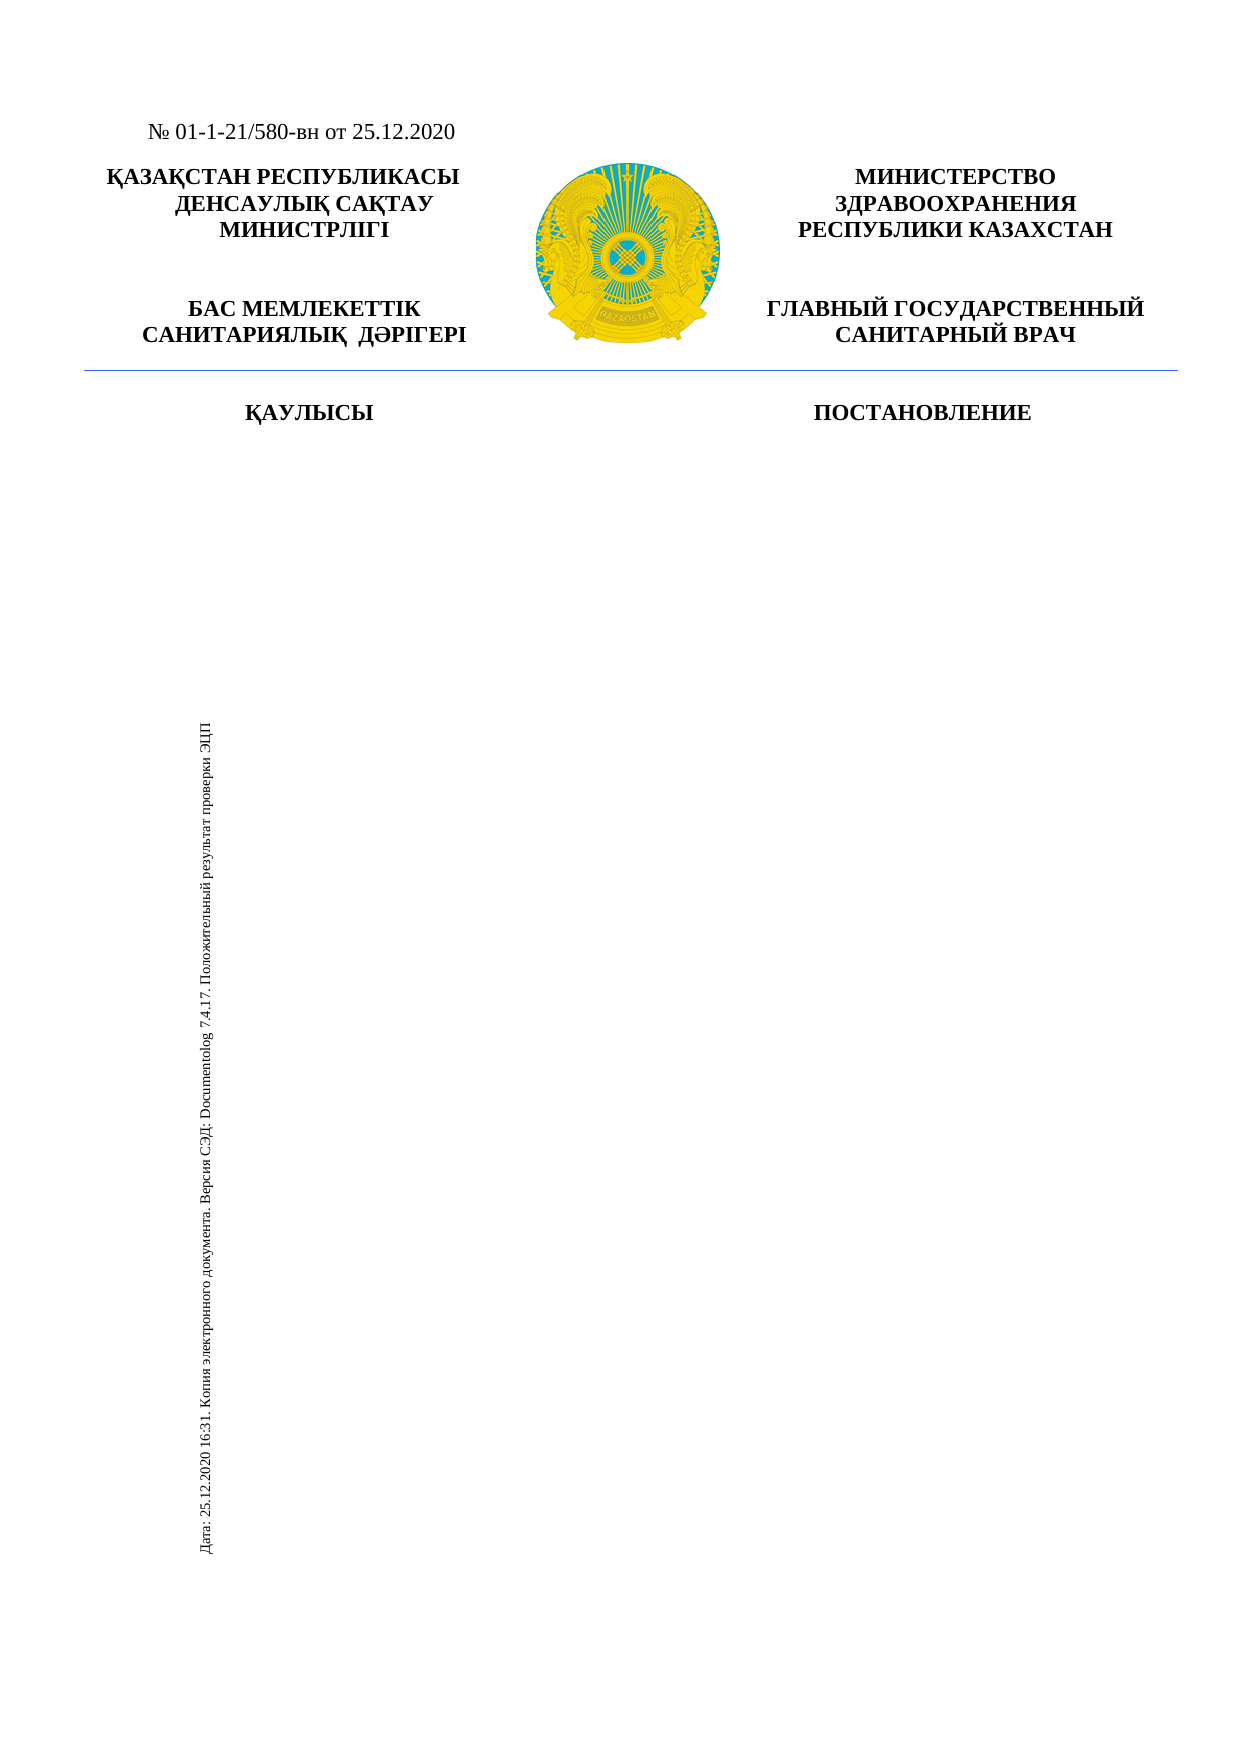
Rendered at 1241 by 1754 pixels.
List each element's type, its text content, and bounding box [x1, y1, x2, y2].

table_header Министерство здравоохранения Республики Казахстан ГЛАВНЫЙ ГОСУДАРСТВЕННЫЙ САНИТАРНЫЙ ВРАЧ [733, 163, 1178, 370]
text № 01-1-21/580-вн от 25.12.2020 [148, 118, 1152, 144]
text ҚАУЛЫСЫ ПОСТАНОВЛЕНИЕ [148, 399, 1152, 425]
picture [535, 163, 720, 343]
table_header [525, 163, 733, 370]
table_header денсаулық сақтау министрлігі БАС МЕМЛЕКЕТТІК САНИТАРИЯЛЫҚ ДӘРІГЕРІ [84, 163, 524, 370]
